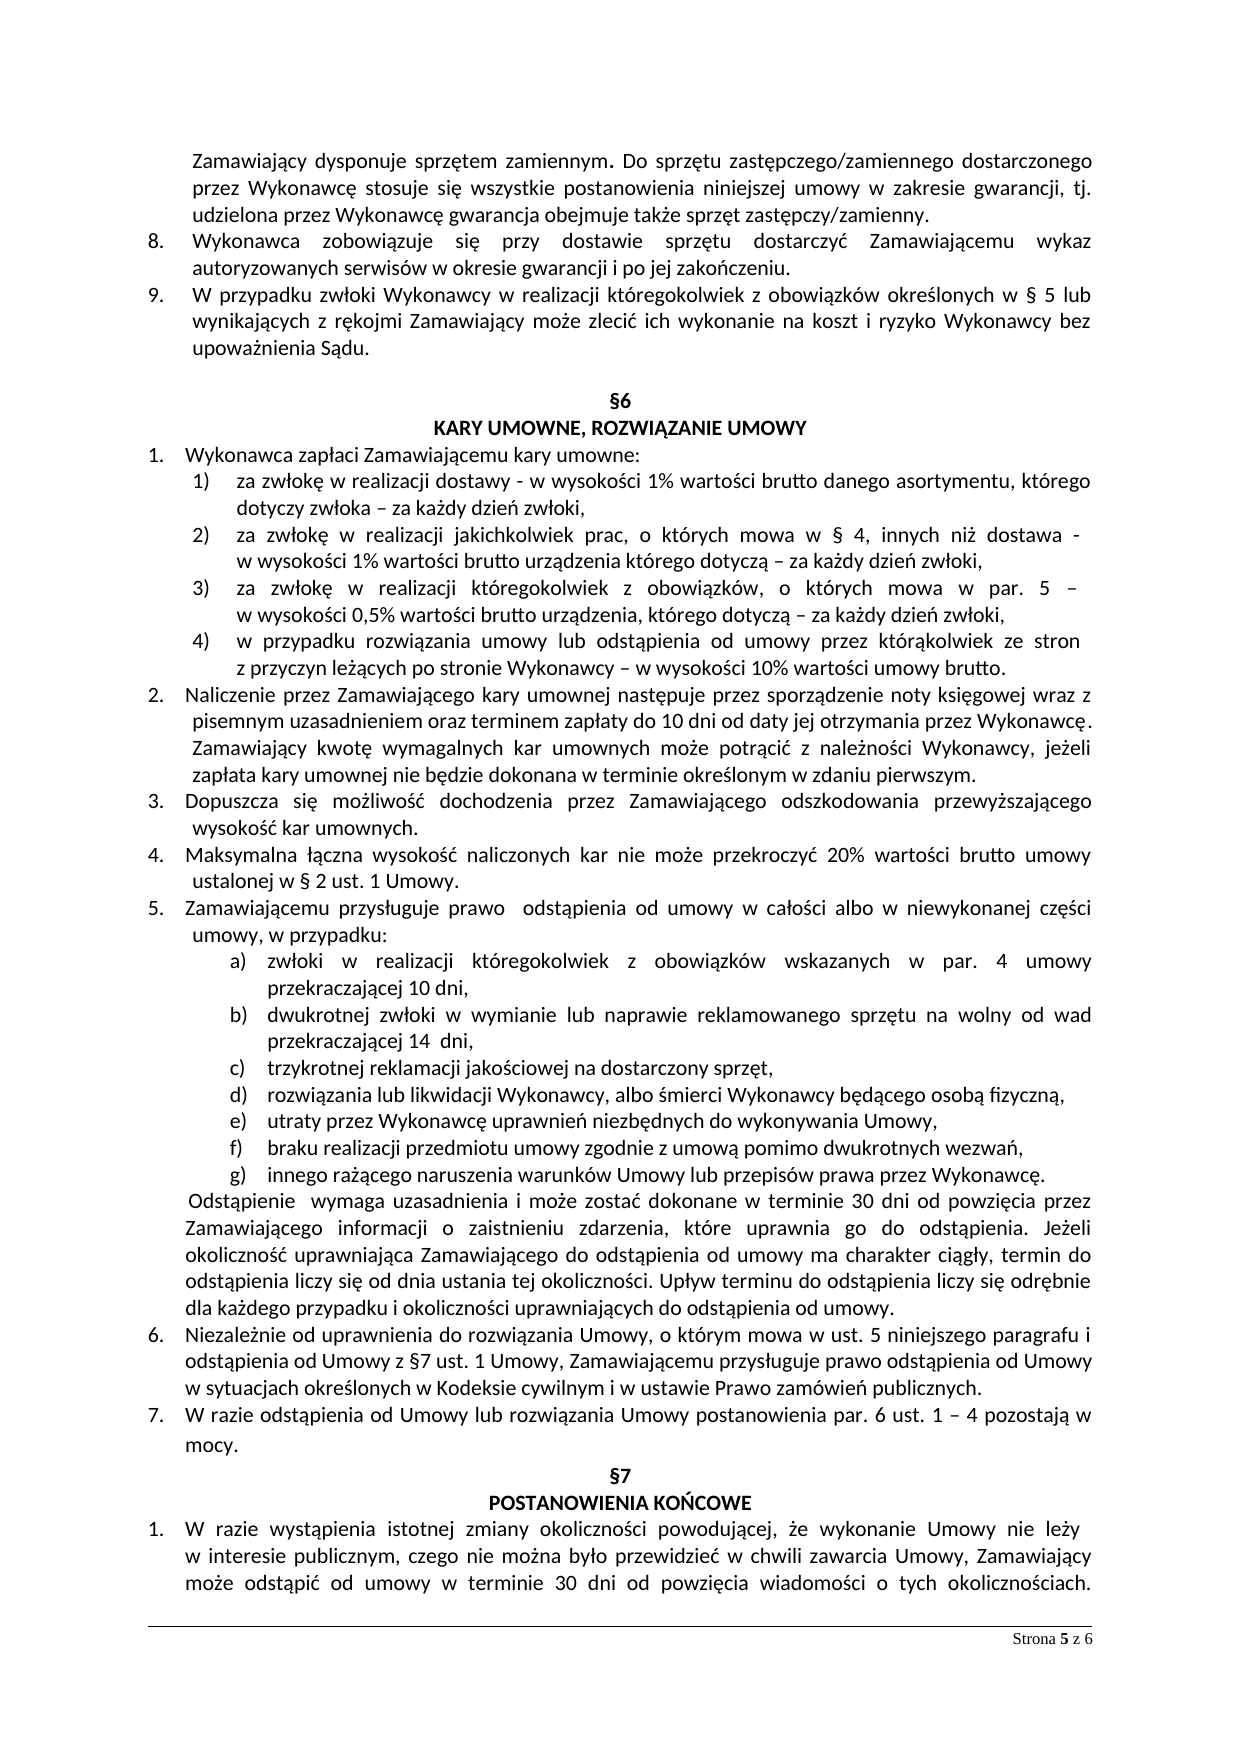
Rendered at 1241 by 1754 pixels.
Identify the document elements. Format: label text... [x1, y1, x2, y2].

text §7 [148, 1462, 1092, 1489]
list Niezależnie od uprawnienia do rozwiązania Umowy, o którym mowa w ust. 5 niniejszego paragrafu i odstąpienia od Umowy z §7 ust. 1 Umowy, Zamawiającemu przysługuje prawo odstąpienia od Umowy w sytuacjach określonych w Kodeksie cywilnym i w ustawie Prawo zamówień publicznych. [148, 1321, 1092, 1401]
list dwukrotnej zwłoki w wymianie lub naprawie reklamowanego sprzętu na wolny od wad przekraczającej 14 dni, [229, 1001, 1092, 1054]
list trzykrotnej reklamacji jakościowej na dostarczony sprzęt, [229, 1054, 1092, 1081]
text §6 [148, 388, 1092, 414]
list zwłoki w realizacji któregokolwiek z obowiązków wskazanych w par. 4 umowy przekraczającej 10 dni, [229, 948, 1092, 1001]
list W przypadku zwłoki Wykonawcy w realizacji któregokolwiek z obowiązków określonych w § 5 lub wynikających z rękojmi Zamawiający może zlecić ich wykonanie na koszt i ryzyko Wykonawcy bez upoważnienia Sądu. [148, 281, 1092, 361]
list Dopuszcza się możliwość dochodzenia przez Zamawiającego odszkodowania przewyższającego wysokość kar umownych. [148, 788, 1092, 841]
list innego rażącego naruszenia warunków Umowy lub przepisów prawa przez Wykonawcę. [229, 1161, 1092, 1188]
list Wykonawca zapłaci Zamawiającemu kary umowne: [148, 441, 1092, 468]
list utraty przez Wykonawcę uprawnień niezbędnych do wykonywania Umowy, [229, 1108, 1092, 1134]
list za zwłokę w realizacji jakichkolwiek prac, o których mowa w § 4, innych niż dostawa - w wysokości 1% wartości brutto urządzenia którego dotyczą – za każdy dzień zwłoki, [192, 521, 1092, 574]
list za zwłokę w realizacji któregokolwiek z obowiązków, o których mowa w par. 5 – w wysokości 0,5% wartości brutto urządzenia, którego dotyczą – za każdy dzień zwłoki, [192, 574, 1092, 628]
list Zamawiającemu przysługuje prawo odstąpienia od umowy w całości albo w niewykonanej części umowy, w przypadku: [148, 894, 1092, 948]
list Naliczenie przez Zamawiającego kary umownej następuje przez sporządzenie noty księgowej wraz z pisemnym uzasadnieniem oraz terminem zapłaty do 10 dni od daty jej otrzymania przez Wykonawcę. Zamawiający kwotę wymagalnych kar umownych może potrącić z należności Wykonawcy, jeżeli zapłata kary umownej nie będzie dokonana w terminie określonym w zdaniu pierwszym. [148, 681, 1092, 788]
list w przypadku rozwiązania umowy lub odstąpienia od umowy przez którąkolwiek ze stron z przyczyn leżących po stronie Wykonawcy – w wysokości 10% wartości umowy brutto. [192, 628, 1092, 681]
text Odstąpienie wymaga uzasadnienia i może zostać dokonane w terminie 30 dni od powzięcia przez Zamawiającego informacji o zaistnieniu zdarzenia, które uprawnia go do odstąpienia. Jeżeli okoliczność uprawniająca Zamawiającego do odstąpienia od umowy ma charakter ciągły, termin do odstąpienia liczy się od dnia ustania tej okoliczności. Upływ terminu do odstąpienia liczy się odrębnie dla każdego przypadku i okoliczności uprawniających do odstąpienia od umowy. [173, 1188, 1092, 1321]
list Maksymalna łączna wysokość naliczonych kar nie może przekroczyć 20% wartości brutto umowy ustalonej w § 2 ust. 1 Umowy. [148, 841, 1092, 894]
list za zwłokę w realizacji dostawy - w wysokości 1% wartości brutto danego asortymentu, którego dotyczy zwłoka – za każdy dzień zwłoki, [192, 468, 1092, 521]
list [148, 1516, 1092, 1596]
list Wykonawca zobowiązuje się przy dostawie sprzętu dostarczyć Zamawiającemu wykaz autoryzowanych serwisów w okresie gwarancji i po jej zakończeniu. [148, 228, 1092, 281]
list braku realizacji przedmiotu umowy zgodnie z umową pomimo dwukrotnych wezwań, [229, 1134, 1092, 1161]
list W razie odstąpienia od Umowy lub rozwiązania Umowy postanowienia par. 6 ust. 1 – 4 pozostają w mocy. [148, 1401, 1092, 1458]
list rozwiązania lub likwidacji Wykonawcy, albo śmierci Wykonawcy będącego osobą fizyczną, [229, 1081, 1092, 1108]
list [148, 148, 1092, 228]
text POSTANOWIENIA KOŃCOWE [148, 1489, 1092, 1516]
text KARY UMOWNE, ROZWIĄZANIE UMOWY [148, 414, 1092, 441]
